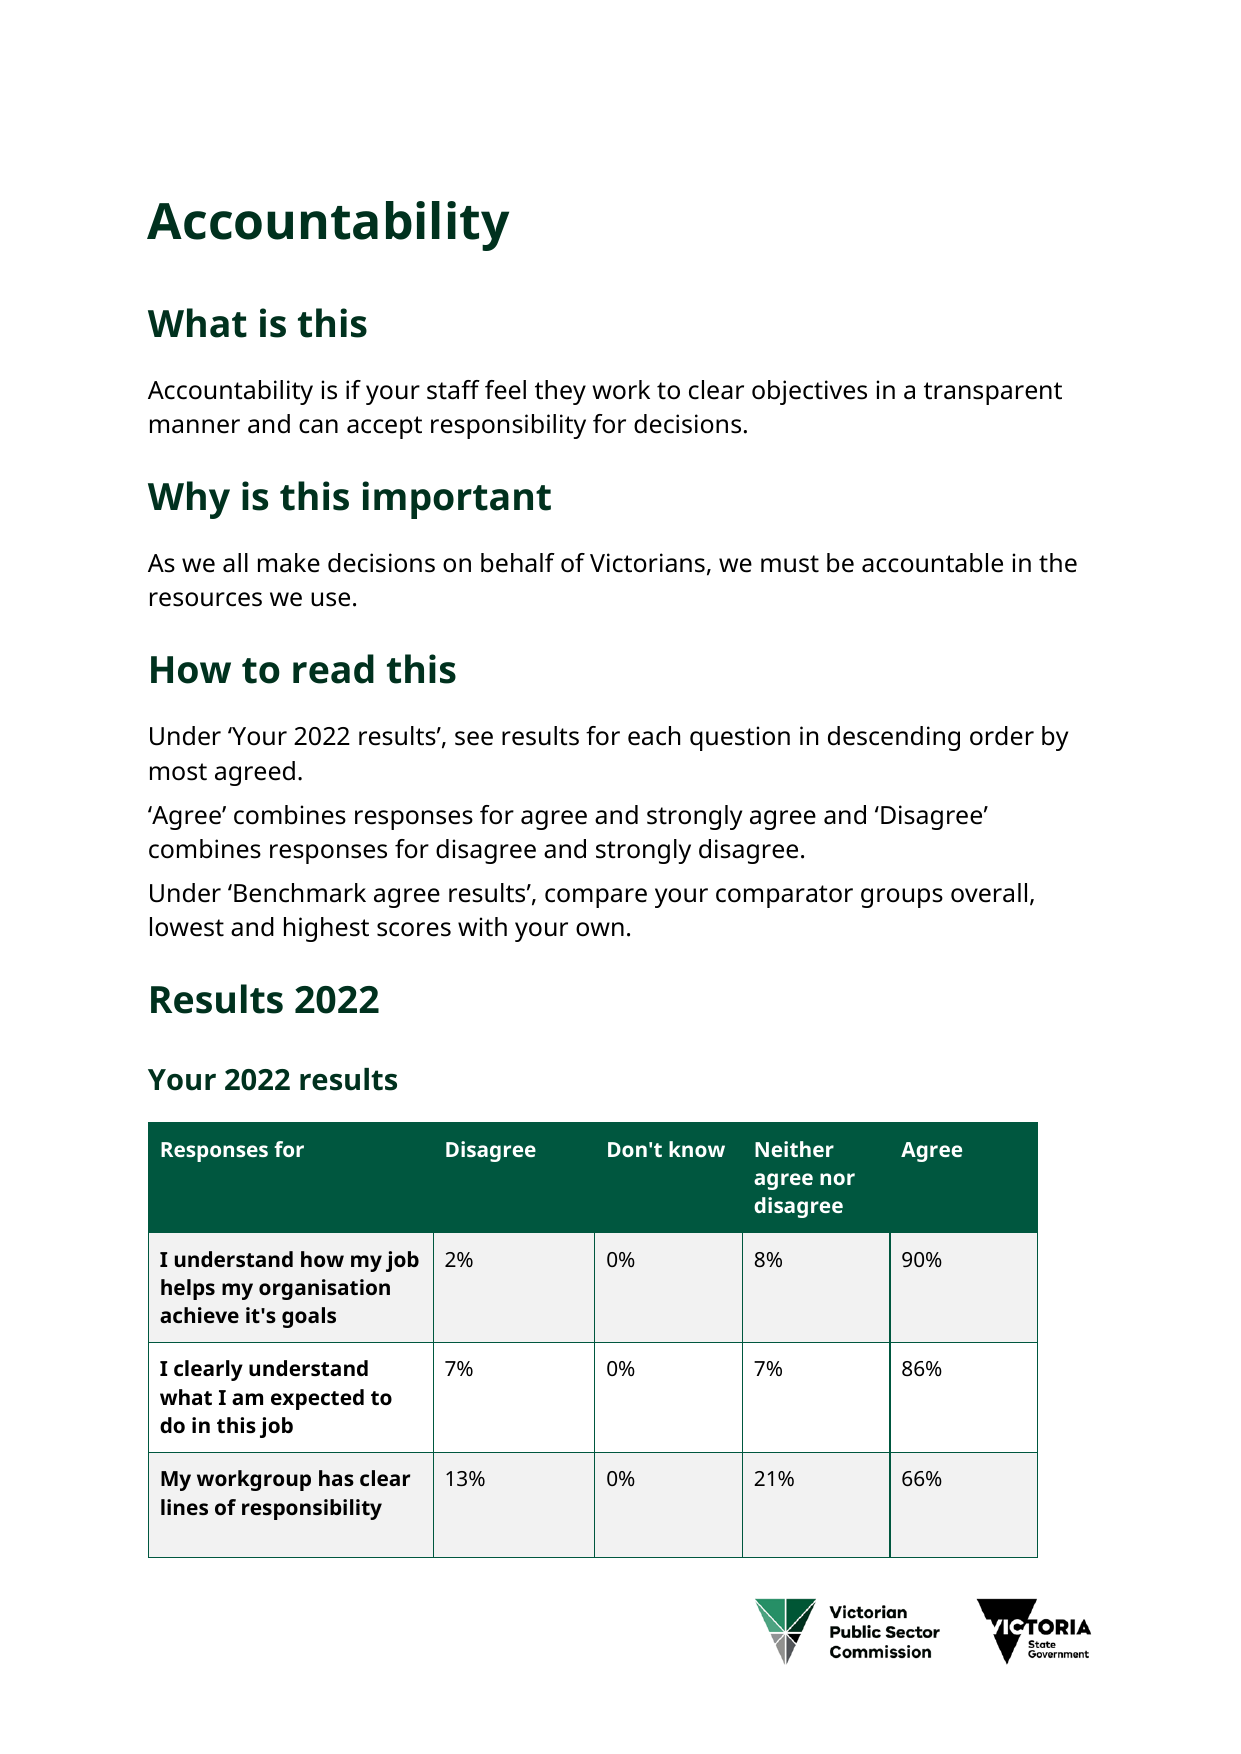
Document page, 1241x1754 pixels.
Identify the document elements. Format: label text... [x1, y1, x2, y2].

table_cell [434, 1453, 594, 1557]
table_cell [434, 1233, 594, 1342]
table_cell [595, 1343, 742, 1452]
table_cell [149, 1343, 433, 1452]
text Accountability is if your staff feel they work to clear objectives in a transparent manner and can accept responsibility for decisions. [148, 373, 1092, 441]
text Under ‘Your 2022 results’, see results for each question in descending order by most agreed. [148, 719, 1092, 787]
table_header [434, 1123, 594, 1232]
subtitle Your 2022 results [148, 1059, 1092, 1099]
subtitle Accountability [148, 186, 1092, 254]
text As we all make decisions on behalf of Victorians, we must be accountable in the resources we use. [148, 546, 1092, 614]
text Under ‘Benchmark agree results’, compare your comparator groups overall, lowest and highest scores with your own. [148, 876, 1092, 944]
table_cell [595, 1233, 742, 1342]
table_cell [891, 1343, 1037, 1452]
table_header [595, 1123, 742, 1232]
text ‘Agree’ combines responses for agree and strongly agree and ‘Disagree’ combines responses for disagree and strongly disagree. [148, 797, 1092, 866]
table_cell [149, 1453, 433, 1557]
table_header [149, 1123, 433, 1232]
subtitle How to read this [148, 643, 1092, 694]
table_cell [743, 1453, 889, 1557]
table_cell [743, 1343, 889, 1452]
picture [754, 1598, 1093, 1666]
subtitle Why is this important [148, 470, 1092, 521]
subtitle Results 2022 [148, 973, 1092, 1024]
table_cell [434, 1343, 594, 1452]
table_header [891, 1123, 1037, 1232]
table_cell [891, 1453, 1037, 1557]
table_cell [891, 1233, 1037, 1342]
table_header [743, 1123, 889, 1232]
subtitle What is this [148, 297, 1092, 348]
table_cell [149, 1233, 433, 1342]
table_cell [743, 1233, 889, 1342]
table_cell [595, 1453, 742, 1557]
